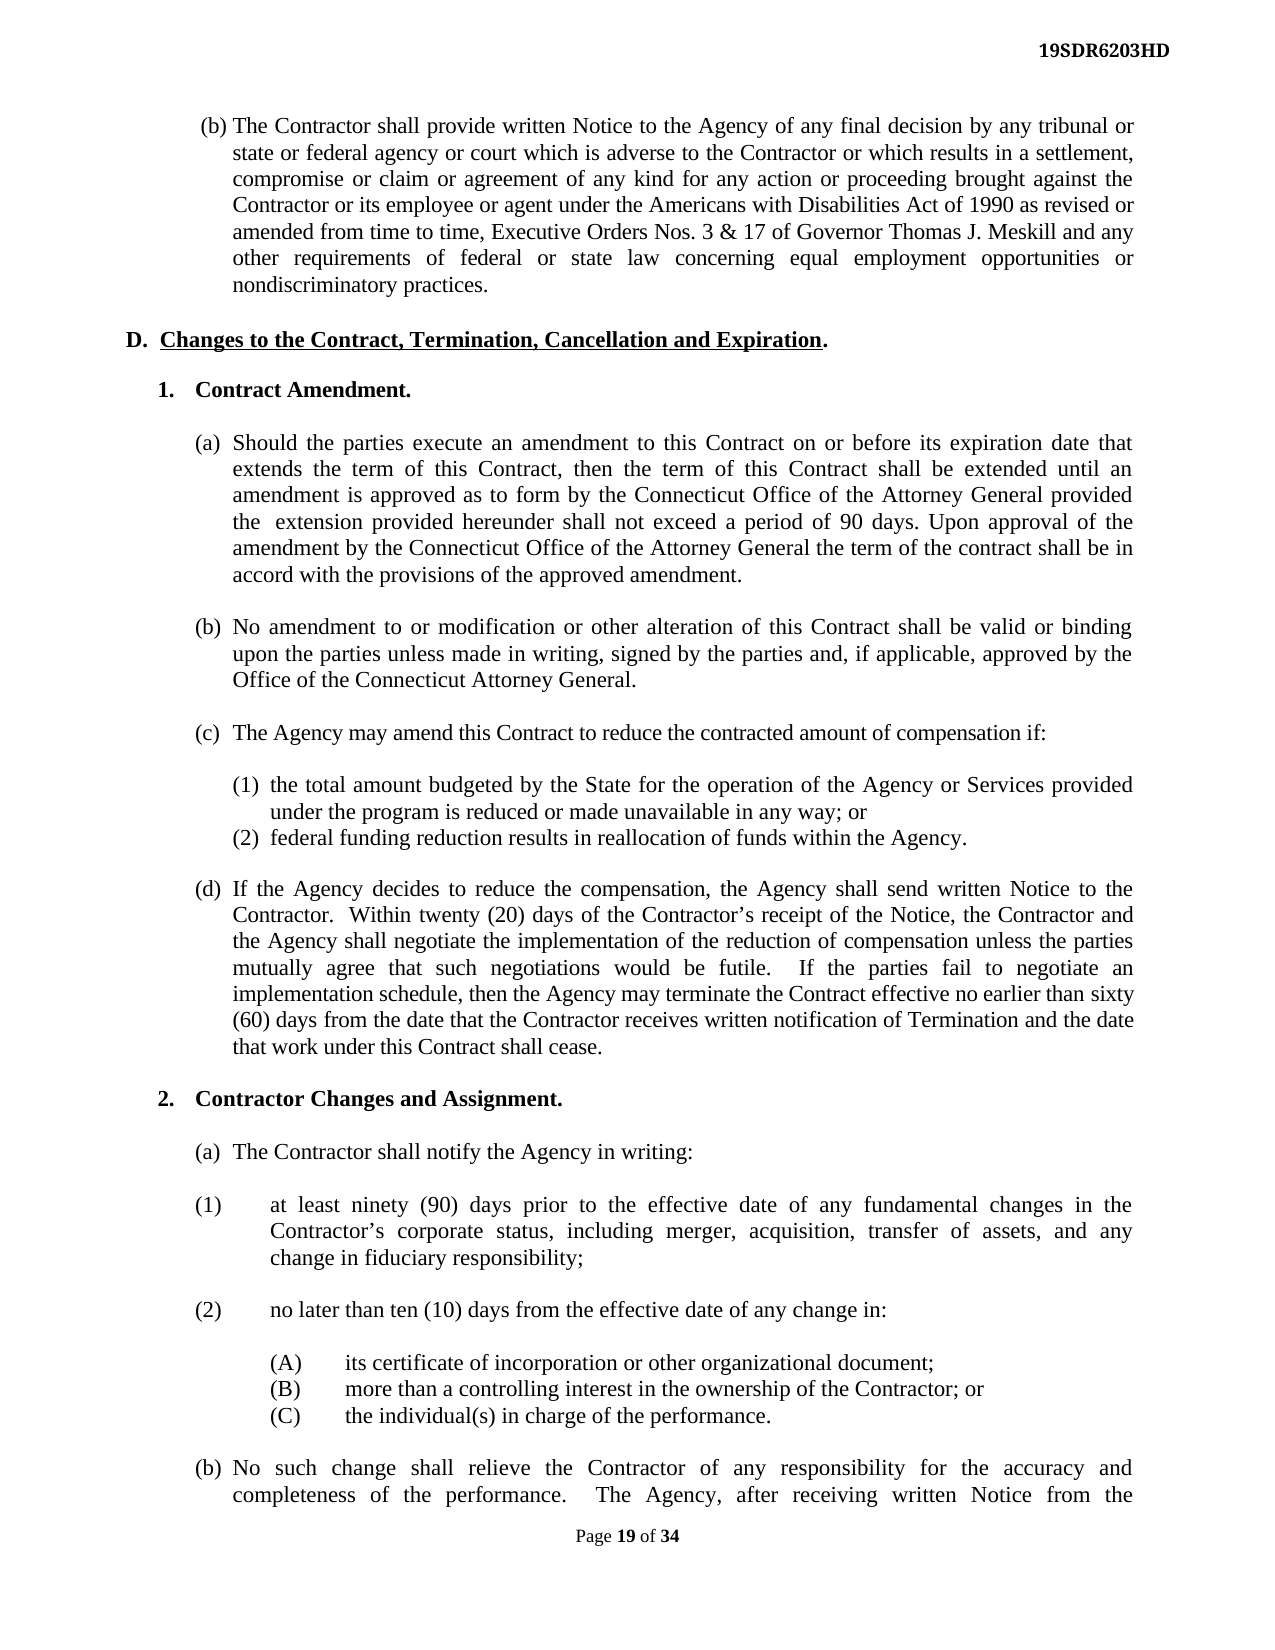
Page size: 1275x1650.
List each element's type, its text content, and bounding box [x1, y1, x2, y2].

list Contract Amendment. [157, 376, 1134, 402]
list at least ninety (90) days prior to the effective date of any fundamental changes in the Contractor’s corporate status, including merger, acquisition, transfer of assets, and any change in fiduciary responsibility; [195, 1191, 1134, 1270]
list No amendment to or modification or other alteration of this Contract shall be valid or binding upon the parties unless made in writing, signed by the parties and, if applicable, approved by the Office of the Connecticut Attorney General. [195, 613, 1134, 692]
text (1) the total amount budgeted by the State for the operation of the Agency or Services provided under the program is reduced or made unavailable in any way; or [232, 771, 1134, 824]
text (c) The Agency may amend this Contract to reduce the contracted amount of compensation if: [195, 719, 1134, 745]
text (a) The Contractor shall notify the Agency in writing: [195, 1138, 1134, 1164]
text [195, 1454, 1134, 1507]
list the individual(s) in charge of the performance. [270, 1402, 1134, 1428]
text 2. Contractor Changes and Assignment. [157, 1085, 1134, 1112]
list Should the parties execute an amendment to this Contract on or before its expiration date that extends the term of this Contract, then the term of this Contract shall be extended until an amendment is approved as to form by the Connecticut Office of the Attorney General provided the extension provided hereunder shall not exceed a period of 90 days. Upon approval of the amendment by the Connecticut Office of the Attorney General the term of the contract shall be in accord with the provisions of the approved amendment. [195, 429, 1134, 587]
list no later than ten (10) days from the effective date of any change in: [195, 1296, 1134, 1323]
text D. Changes to the Contract, Termination, Cancellation and Expiration. [120, 326, 1134, 352]
text (b) The Contractor shall provide written Notice to the Agency of any final decision by any tribunal or state or federal agency or court which is adverse to the Contractor or which results in a settlement, compromise or claim or agreement of any kind for any action or proceeding brought against the Contractor or its employee or agent under the Americans with Disabilities Act of 1990 as revised or amended from time to time, Executive Orders Nos. 3 & 17 of Governor Thomas J. Meskill and any other requirements of federal or state law concerning equal employment opportunities or nondiscriminatory practices. [195, 112, 1134, 326]
list its certificate of incorporation or other organizational document; [270, 1349, 1134, 1375]
text (d) If the Agency decides to reduce the compensation, the Agency shall send written Notice to the Contractor. Within twenty (20) days of the Contractor’s receipt of the Notice, the Contractor and the Agency shall negotiate the implementation of the reduction of compensation unless the parties mutually agree that such negotiations would be futile. If the parties fail to negotiate an implementation schedule, then the Agency may terminate the Contract effective no earlier than sixty (60) days from the date that the Contractor receives written notification of Termination and the date that work under this Contract shall cease. [195, 874, 1134, 1059]
text (2) federal funding reduction results in reallocation of funds within the Agency. [232, 824, 1134, 851]
list more than a controlling interest in the ownership of the Contractor; or [270, 1375, 1134, 1402]
